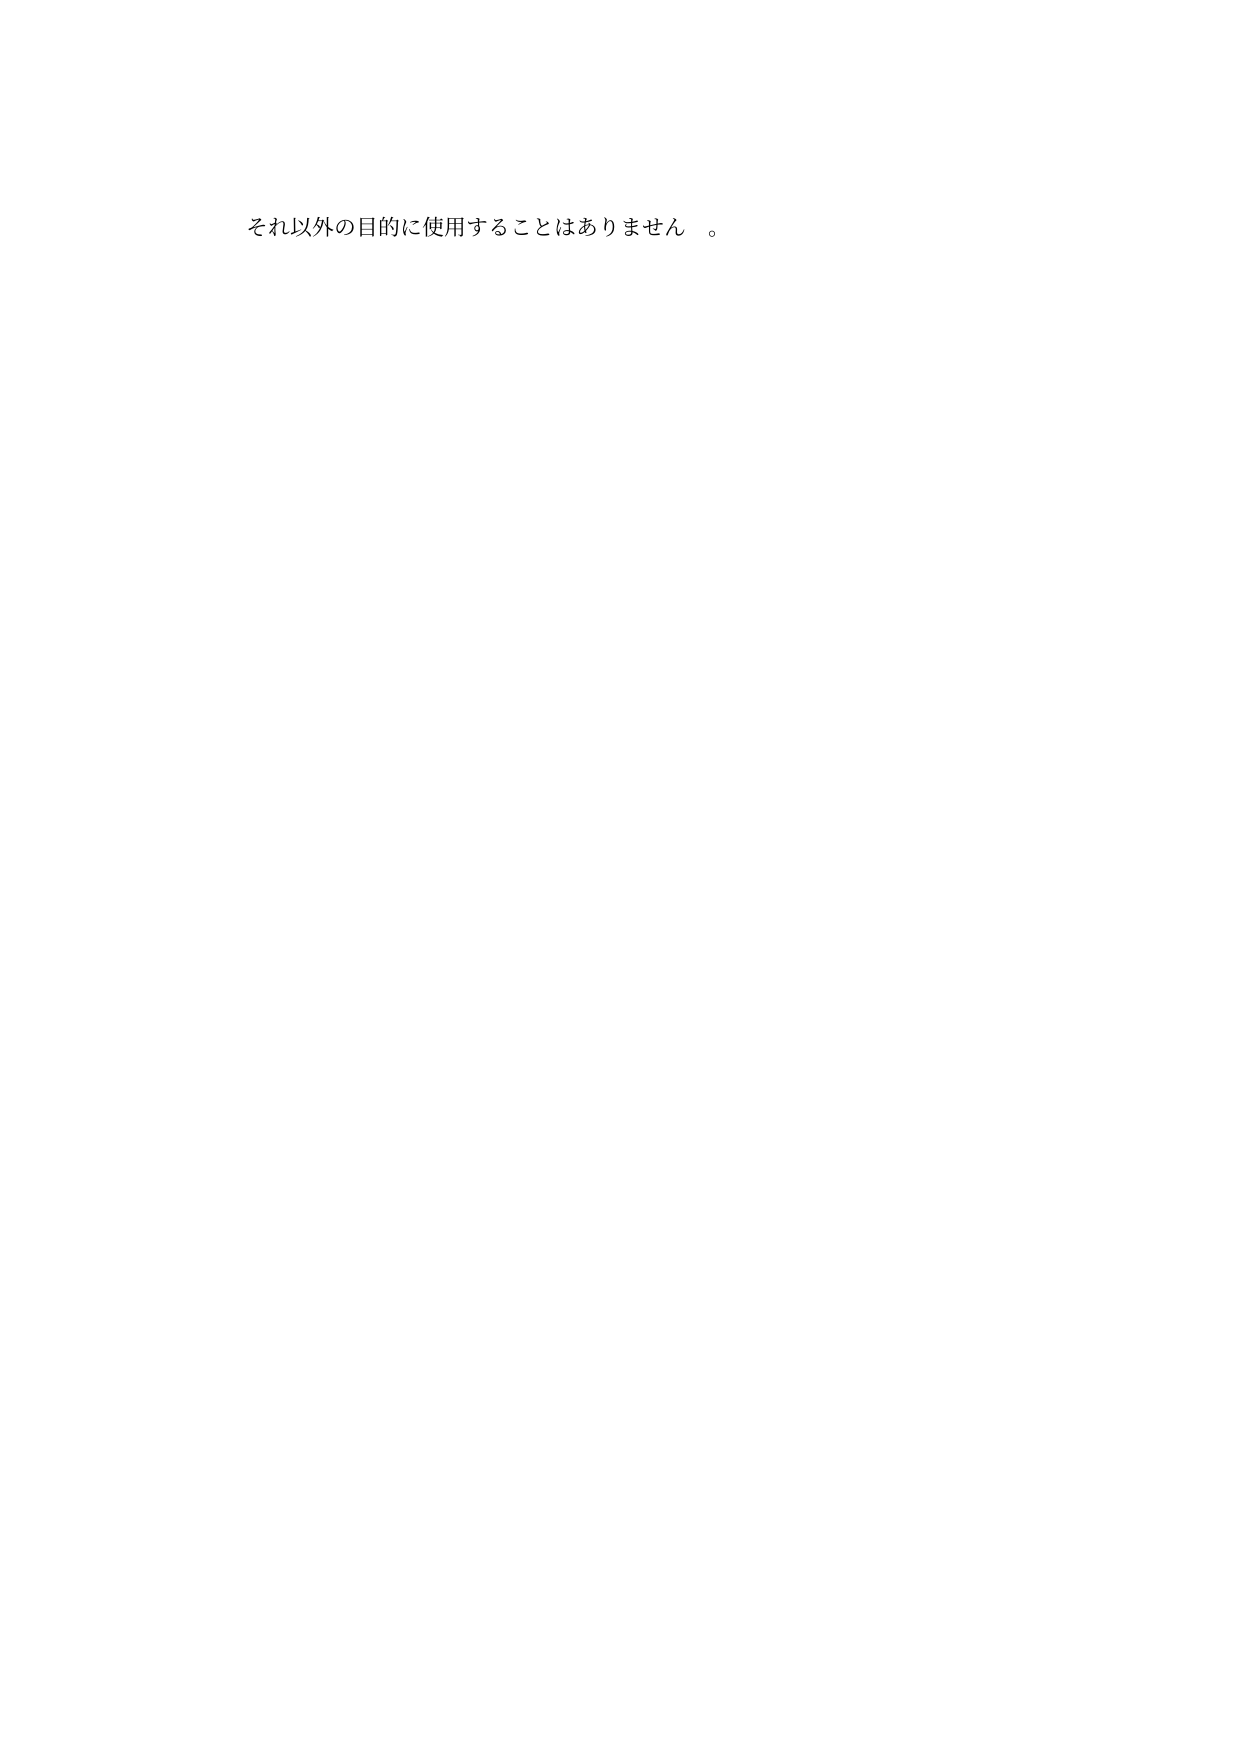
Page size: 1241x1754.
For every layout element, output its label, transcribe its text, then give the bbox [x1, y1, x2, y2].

text それ以外の目的に使用することはありません。 [203, 208, 1060, 242]
